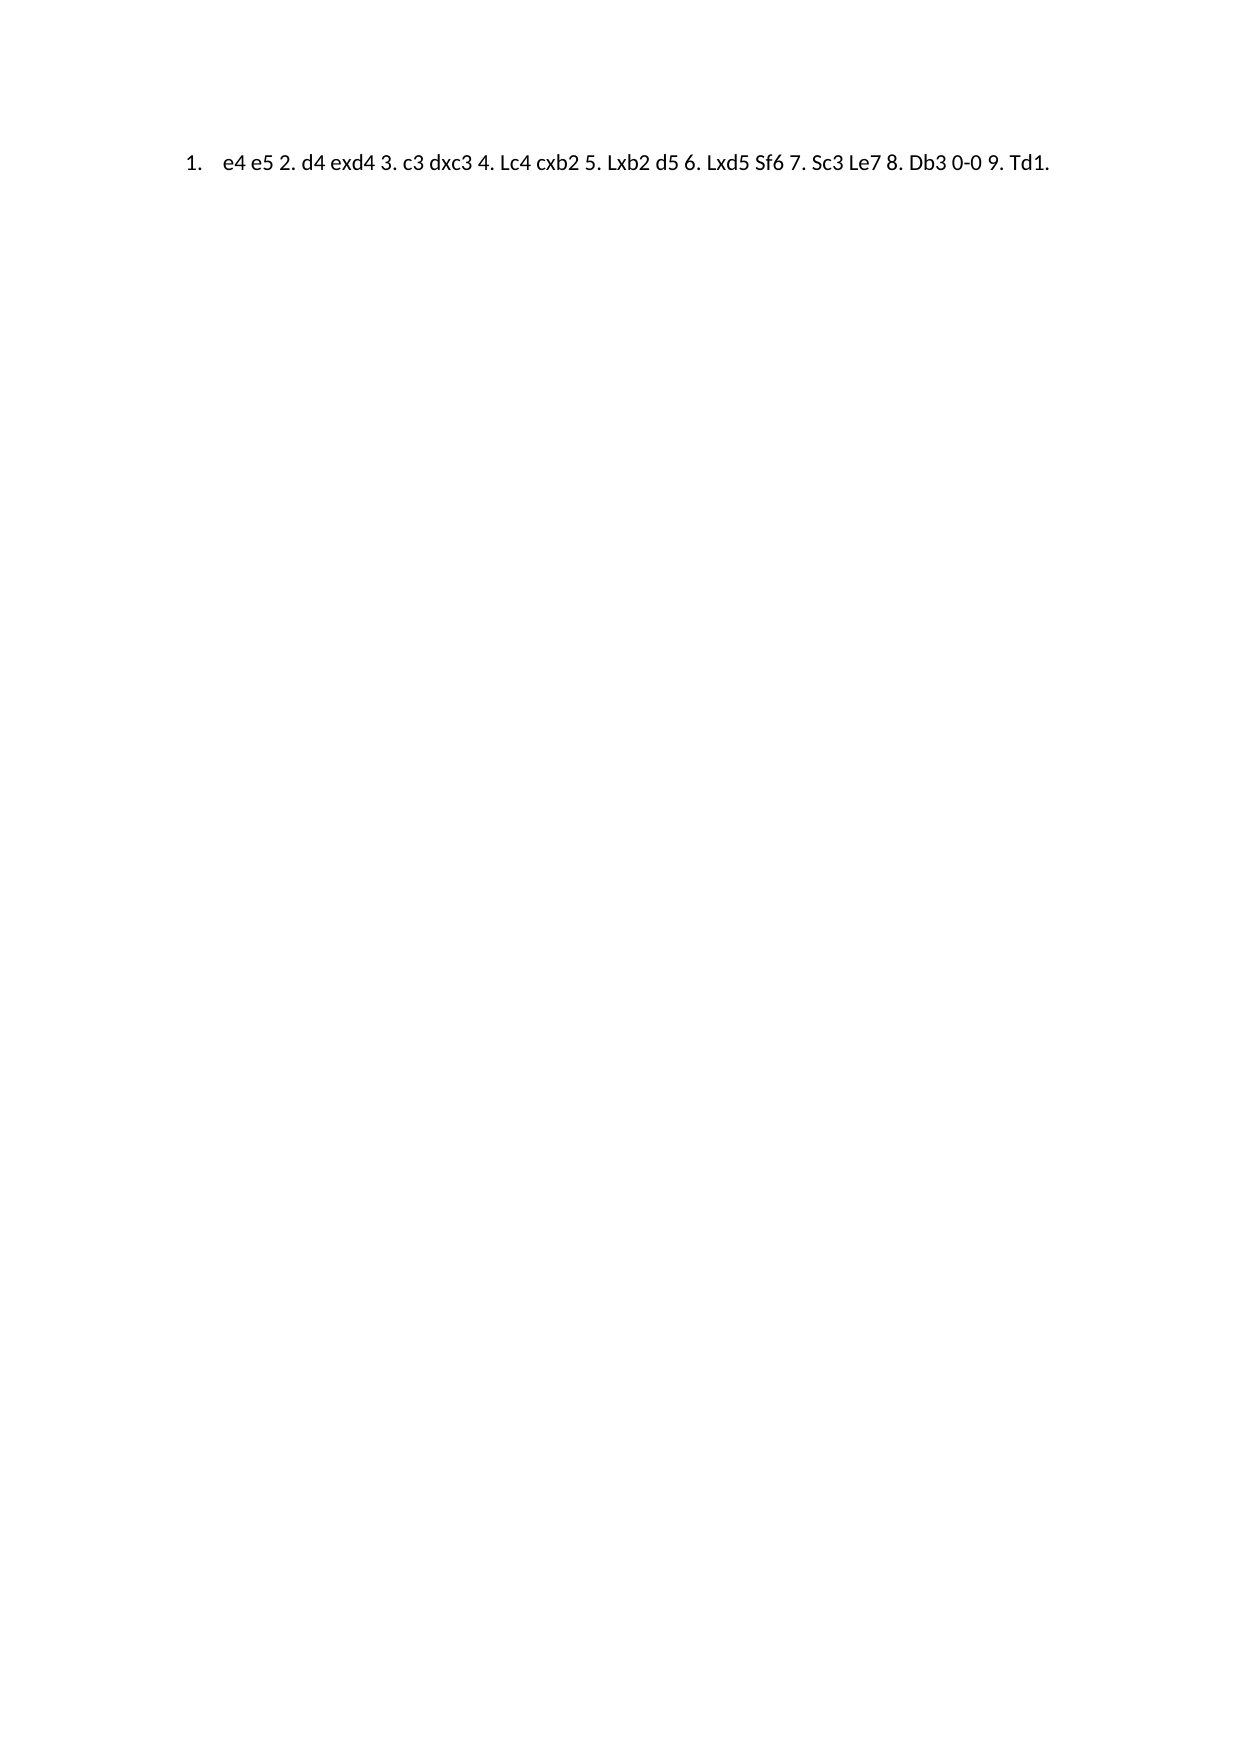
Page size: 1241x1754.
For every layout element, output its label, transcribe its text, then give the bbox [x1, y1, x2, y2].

list e4 e5 2. d4 exd4 3. c3 dxc3 4. Lc4 cxb2 5. Lxb2 d5 6. Lxd5 Sf6 7. Sc3 Le7 8. Db3 0-0 9. Td1. [185, 148, 1093, 176]
